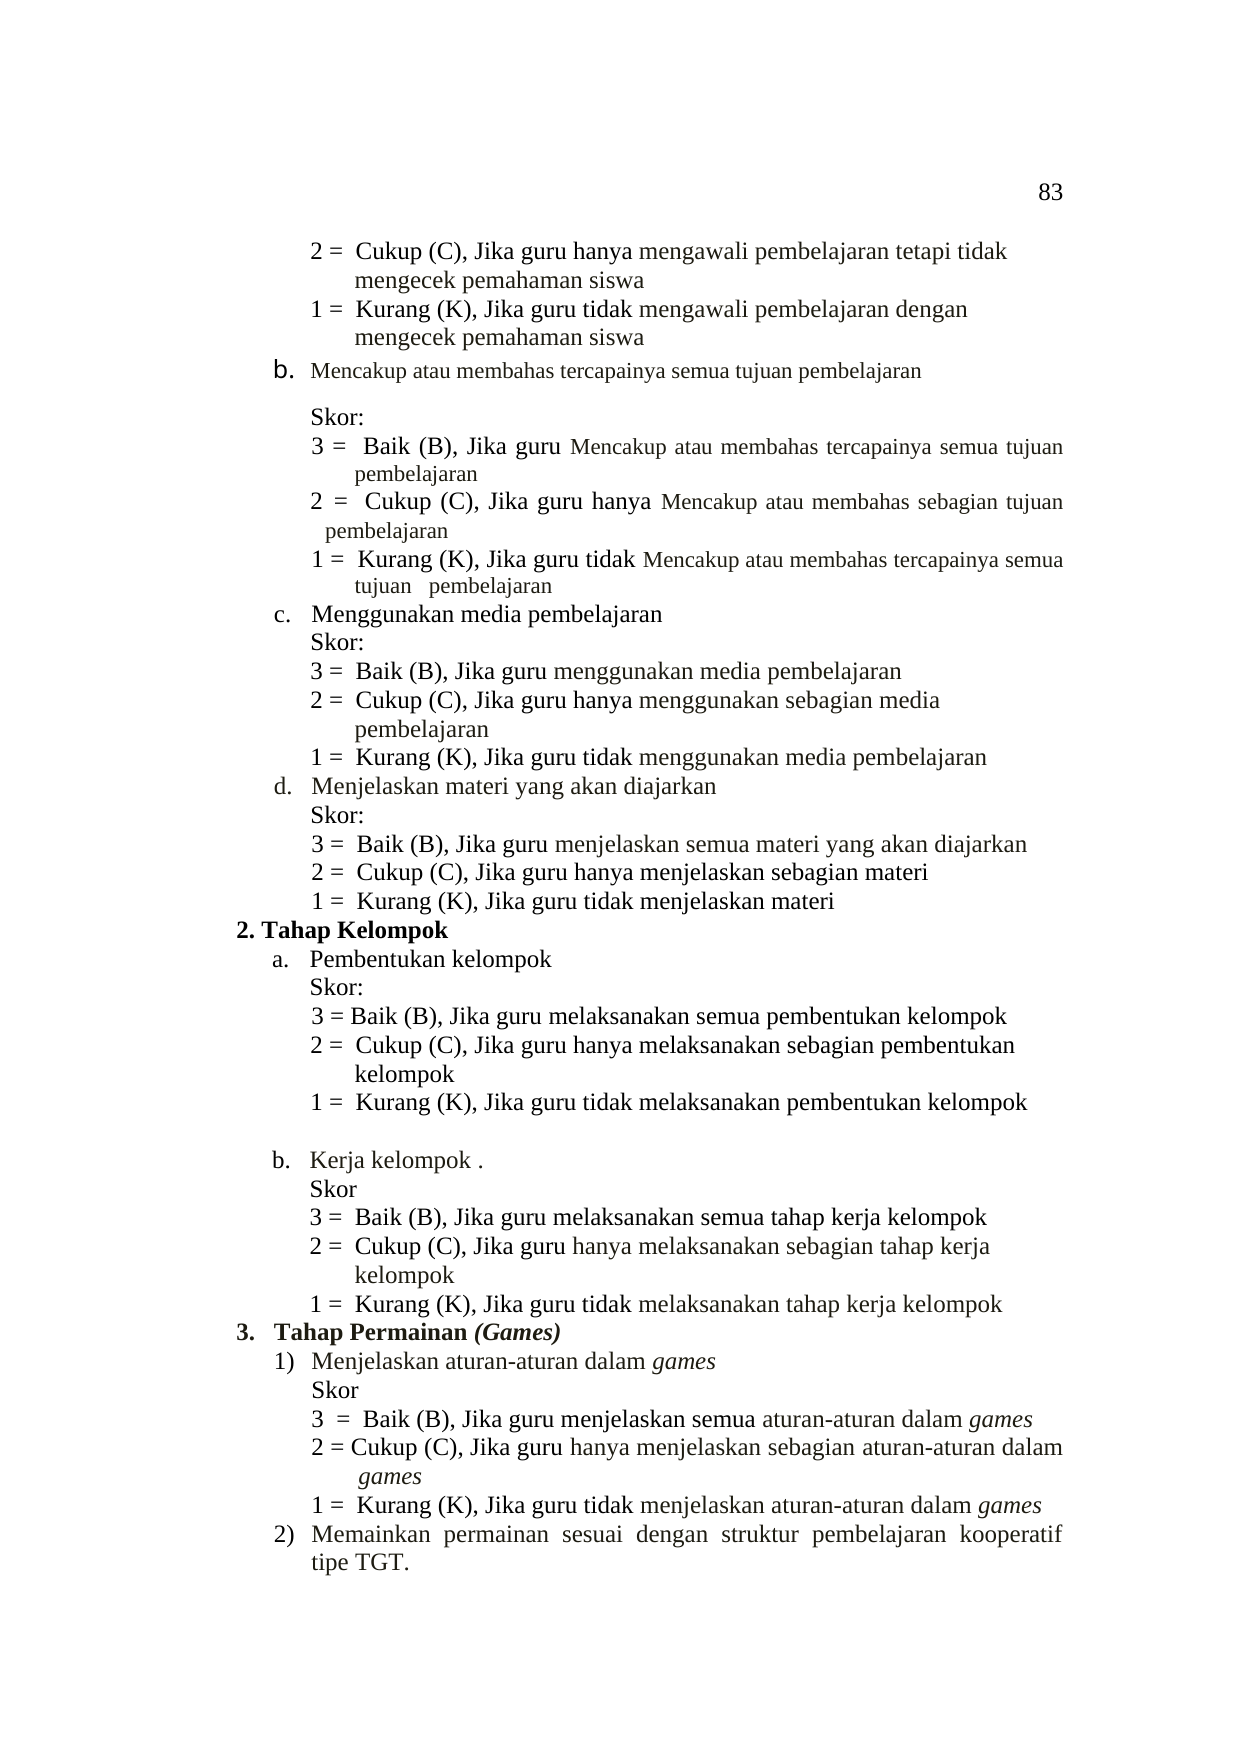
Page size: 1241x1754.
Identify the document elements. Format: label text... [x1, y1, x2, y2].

text 1 = Kurang (K), Jika guru tidak menjelaskan materi [311, 886, 1063, 915]
list Skor: [310, 402, 1063, 431]
list Kerja kelompok . [272, 1145, 1063, 1174]
list 2 = Cukup (C), Jika guru hanya menggunakan sebagian media pembelajaran [310, 685, 1063, 742]
list Pembentukan kelompok [272, 944, 1063, 972]
list 1 = Kurang (K), Jika guru tidak melaksanakan tahap kerja kelompok [309, 1289, 1063, 1317]
list 2 = Cukup (C), Jika guru hanya melaksanakan sebagian tahap kerja kelompok [309, 1231, 1063, 1289]
list 3 = Baik (B), Jika guru menjelaskan semua materi yang akan diajarkan [311, 829, 1064, 857]
list 1 = Kurang (K), Jika guru tidak melaksanakan pembentukan kelompok [310, 1087, 1063, 1116]
list Skor [311, 1375, 1063, 1404]
list Menjelaskan aturan-aturan dalam games [274, 1346, 1063, 1375]
list Skor: [309, 972, 1063, 1001]
list 2 = Cukup (C), Jika guru hanya menjelaskan sebagian aturan-aturan dalam games [311, 1432, 1063, 1490]
text 2. Tahap Kelompok [236, 915, 1063, 944]
list Menggunakan media pembelajaran [274, 599, 1064, 627]
list Menjelaskan materi yang akan diajarkan [274, 771, 1064, 800]
text Skor: [310, 627, 1063, 656]
list 3 = Baik (B), Jika guru melaksanakan semua tahap kerja kelompok [309, 1202, 1063, 1231]
list 1 = Kurang (K), Jika guru tidak mengawali pembelajaran dengan mengecek pemahaman siswa [310, 294, 1063, 351]
list 3 = Baik (B), Jika guru menjelaskan semua aturan-aturan dalam games [311, 1404, 1063, 1432]
list 3 = Baik (B), Jika guru Mencakup atau membahas tercapainya semua tujuan pembelajaran [311, 431, 1064, 486]
list 2 = Cukup (C), Jika guru hanya melaksanakan sebagian pembentukan kelompok [310, 1030, 1063, 1087]
list 1 = Kurang (K), Jika guru tidak menjelaskan aturan-aturan dalam games [311, 1490, 1063, 1519]
list 2 = Cukup (C), Jika guru hanya mengawali pembelajaran tetapi tidak mengecek pemahaman siswa [310, 236, 1063, 294]
list Memainkan permainan sesuai dengan struktur pembelajaran kooperatif tipe TGT. [274, 1519, 1063, 1576]
list Skor [309, 1174, 1063, 1202]
text 2 = Cukup (C), Jika guru hanya menjelaskan sebagian materi [311, 857, 1064, 886]
list = Cukup (C), Jika guru hanya Mencakup atau membahas sebagian tujuan pembelajaran [310, 486, 1064, 544]
list Mencakup atau membahas tercapainya semua tujuan pembelajaran [273, 351, 1063, 385]
list 1 = Kurang (K), Jika guru tidak Mencakup atau membahas tercapainya semua tujuan pembelajaran [311, 544, 1064, 599]
list Tahap Permainan (Games) [236, 1317, 1063, 1346]
list Skor: [310, 800, 1063, 829]
list 3 = Baik (B), Jika guru melaksanakan semua pembentukan kelompok [311, 1001, 1063, 1030]
list 3 = Baik (B), Jika guru menggunakan media pembelajaran [310, 656, 1063, 685]
list 1 = Kurang (K), Jika guru tidak menggunakan media pembelajaran [310, 742, 1063, 771]
